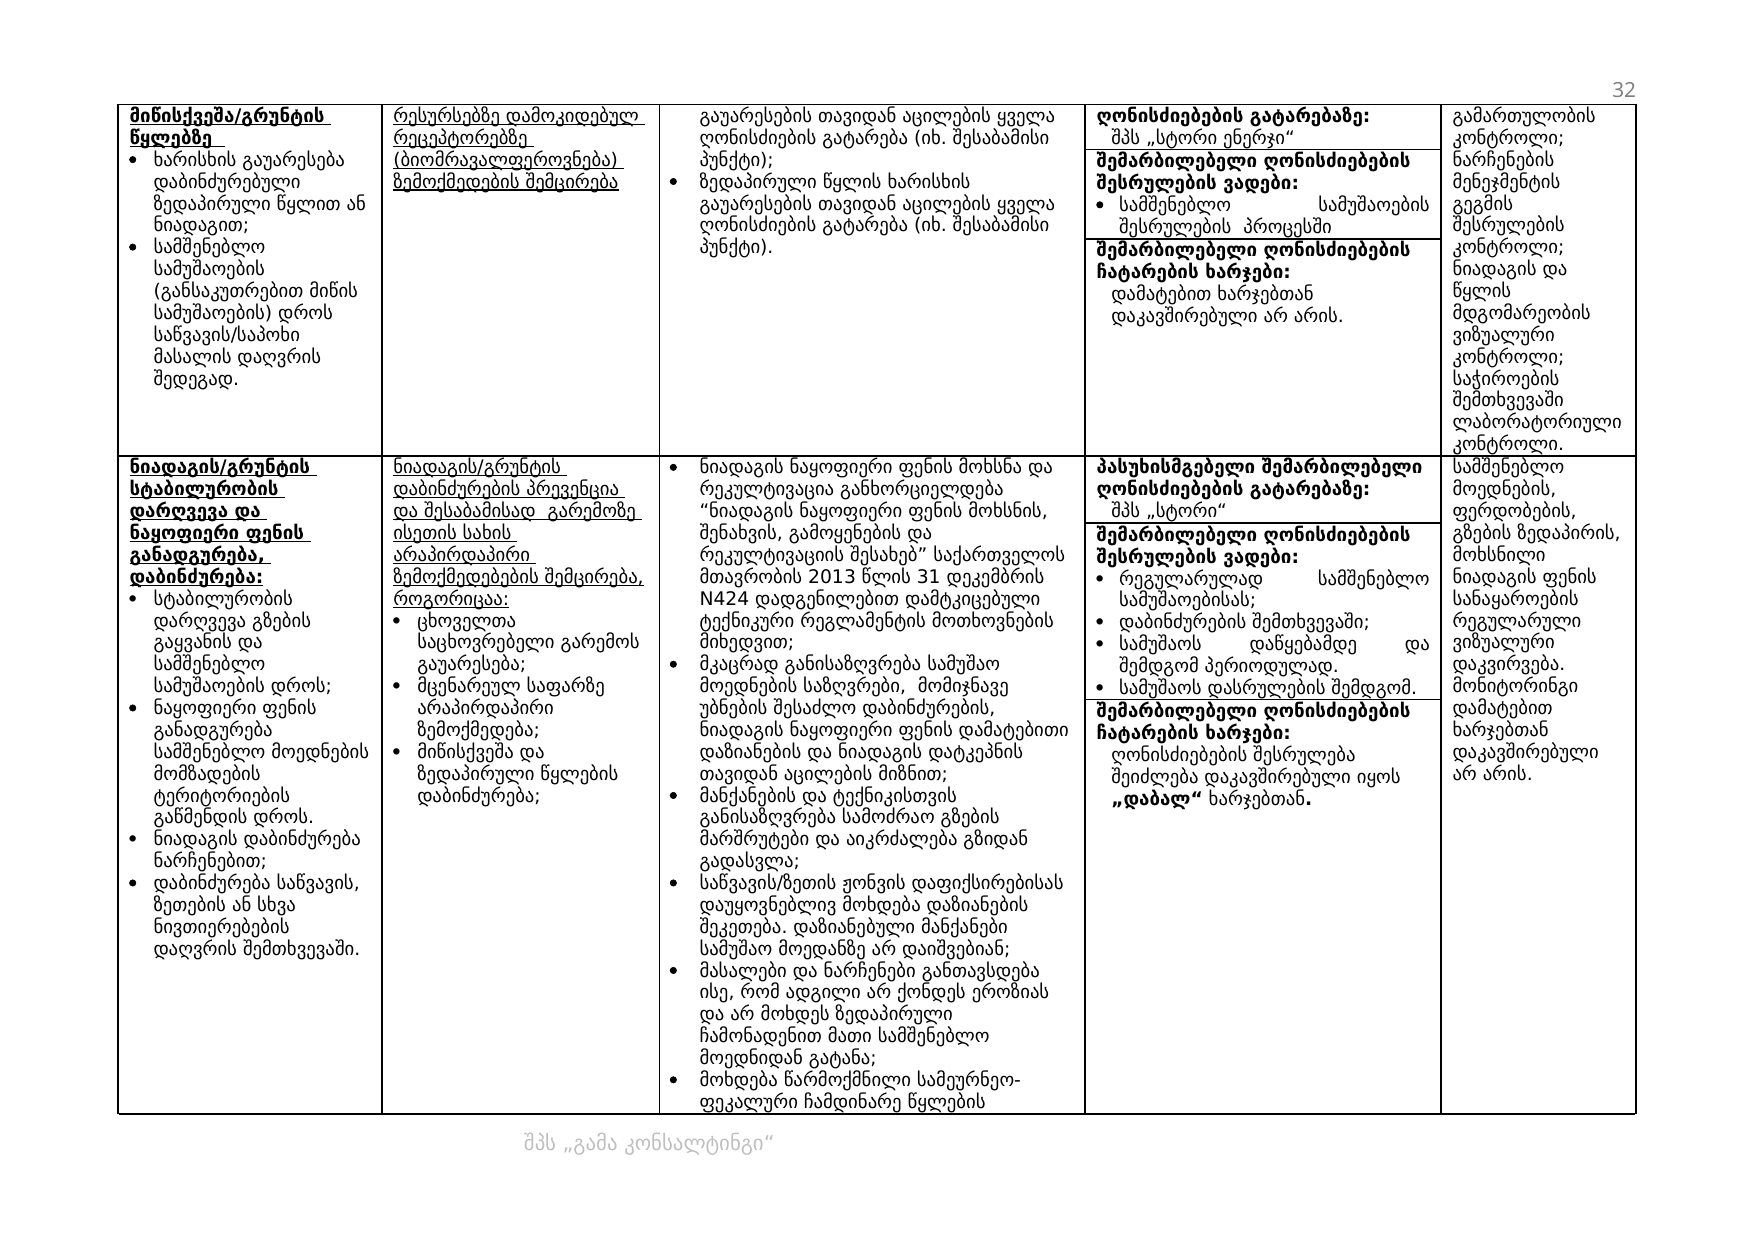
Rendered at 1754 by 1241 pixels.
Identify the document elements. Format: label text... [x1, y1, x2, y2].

table_cell ნიადაგის/გრუნტის დაბინძურების პრევენცია და შესაბამისად გარემოზე ისეთის სახის არაპირდაპირი ზემოქმედებების შემცირება, როგორიცაა: ცხოველთა საცხოვრებელი გარემოს გაუარესება; მცენარეულ საფარზე არაპირდაპირი ზემოქმედება; მიწისქვეშა და ზედაპირული წყლების დაბინძურება; [383, 457, 659, 1113]
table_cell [1086, 700, 1440, 1113]
table_cell შემარბილებელი ღონისძიებების შესრულების ვადები: რეგულარულად სამშენებლო სამუშაოებისას; დაბინძურების შემთხვევაში; სამუშაოს დაწყებამდე და შემდგომ პერიოდულად. სამუშაოს დასრულების შემდგომ. [1086, 524, 1440, 699]
table_cell პასუხისმგებელი შემარბილებელი ღონისძიებების გატარებაზე: შპს „სტორი“ [1086, 457, 1440, 522]
table_cell შემარბილებელი ღონისძიებების ჩატარების ხარჯები: დამატებით ხარჯებთან დაკავშირებული არ არის. [1086, 240, 1440, 455]
table_cell სამშენებლო მოედნების, ფერდობების, გზების ზედაპირის, მოხსნილი ნიადაგის ფენის სანაყაროების რეგულარული ვიზუალური დაკვირვება. მონიტორინგი დამატებით ხარჯებთან დაკავშირებული არ არის. [1442, 457, 1635, 1113]
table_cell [1442, 105, 1635, 455]
table_cell ნიადაგის ნაყოფიერი ფენის მოხსნა და რეკულტივაცია განხორციელდება “ნიადაგის ნაყოფიერი ფენის მოხსნის, შენახვის, გამოყენების და რეკულტივაციის შესახებ” საქართველოს მთავრობის 2013 წლის 31 დეკემბრის N424 დადგენილებით დამტკიცებული ტექნიკური რეგლამენტის მოთხოვნების მიხედვით; მკაცრად განისაზღვრება სამუშაო მოედნების საზღვრები, მომიჯნავე უბნების შესაძლო დაბინძურების, ნიადაგის ნაყოფიერი ფენის დამატებითი დაზიანების და ნიადაგის დატკეპნის თავიდან აცილების მიზნით; მანქანების და ტექნიკისთვის განისაზღვრება სამოძრაო გზების მარშრუტები და აიკრძალება გზიდან გადასვლა; საწვავის/ზეთის ჟონვის დაფიქსირებისას დაუყოვნებლივ მოხდება დაზიანების შეკეთება. დაზიანებული მანქანები სამუშაო მოედანზე არ დაიშვებიან; მასალები და ნარჩენები განთავსდება ისე, რომ ადგილი არ ქონდეს ეროზიას და არ მოხდეს ზედაპირული ჩამონადენით მათი სამშენებლო მოედნიდან გატანა; მოხდება წარმოქმნილი სამეურნეო-ფეკალური ჩამდინარე წყლების სათანადო მართვა; აიკრძალება სამშენებლო მოედნებზე მანქანების/ტექნიკის საწვავით გამართვა ან/და ტექმომსახურება. თუ ამის გადაუდებელი საჭიროება იქნა, ეს მოხდება წყლისგან მინიმუმ 50 მ დაშორებით, დაღვრის თავიდან აცილებისთვის განსაზღვრული უსაფრთხოების ღონისძიებების გატარებით; დაღვრის შემთხვევაში მოხდება დაღვრილი მასალის ლოკალიზაცია და დაბინძურებული უბნის დაუყოვნებლივი გაწმენდა. პერსონალი უზრუნველყოფილი იქნება შესაბამისი საშუალებებით (ადსორბენტები, ნიჩბები, სხვა.); დიდი რაოდენობით დაბინძურების შემთხვევაში დაბინძურებული ნიადაგი და გრუნტი შემდგომი რემედიაციისათვის ტერიტორიიდან გატანილი იქნება ამ საქმიანობაზე ნებართვის მქონე კონტრაქტორის მიერ. პერსონალს პერიოდულად ჩაუტარდება ინსტრუქტაჟი; სამშენებლო სამუშაოების დასრულების შემდეგ მოხდება ტერიტორიების გაწმენდა და რეკულტივაციისთვის მომზადება. სარეკულტივაციო სამუშაოების შესრულებას განსაკუთრებული ყურადღება დაეთმობა სამშენებლო ბანაკების და ფუჭი ქანების სანაყაროების განთავსების ტერიტორიებზე. [660, 457, 1084, 1113]
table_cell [1086, 105, 1440, 149]
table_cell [660, 105, 1084, 455]
table_cell ნიადაგის/გრუნტის სტაბილურობის დარღვევა და ნაყოფიერი ფენის განადგურება, დაბინძურება: სტაბილურობის დარღვევა გზების გაყვანის და სამშენებლო სამუშაოების დროს; ნაყოფიერი ფენის განადგურება სამშენებლო მოედნების მომზადების ტერიტორიების გაწმენდის დროს. ნიადაგის დაბინძურება ნარჩენებით; დაბინძურება საწვავის, ზეთების ან სხვა ნივთიერებების დაღვრის შემთხვევაში. [119, 457, 381, 1113]
table_cell შემარბილებელი ღონისძიებების შესრულების ვადები: სამშენებლო სამუშაოების შესრულების პროცესში [1086, 150, 1440, 238]
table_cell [383, 105, 659, 455]
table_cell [119, 105, 381, 455]
